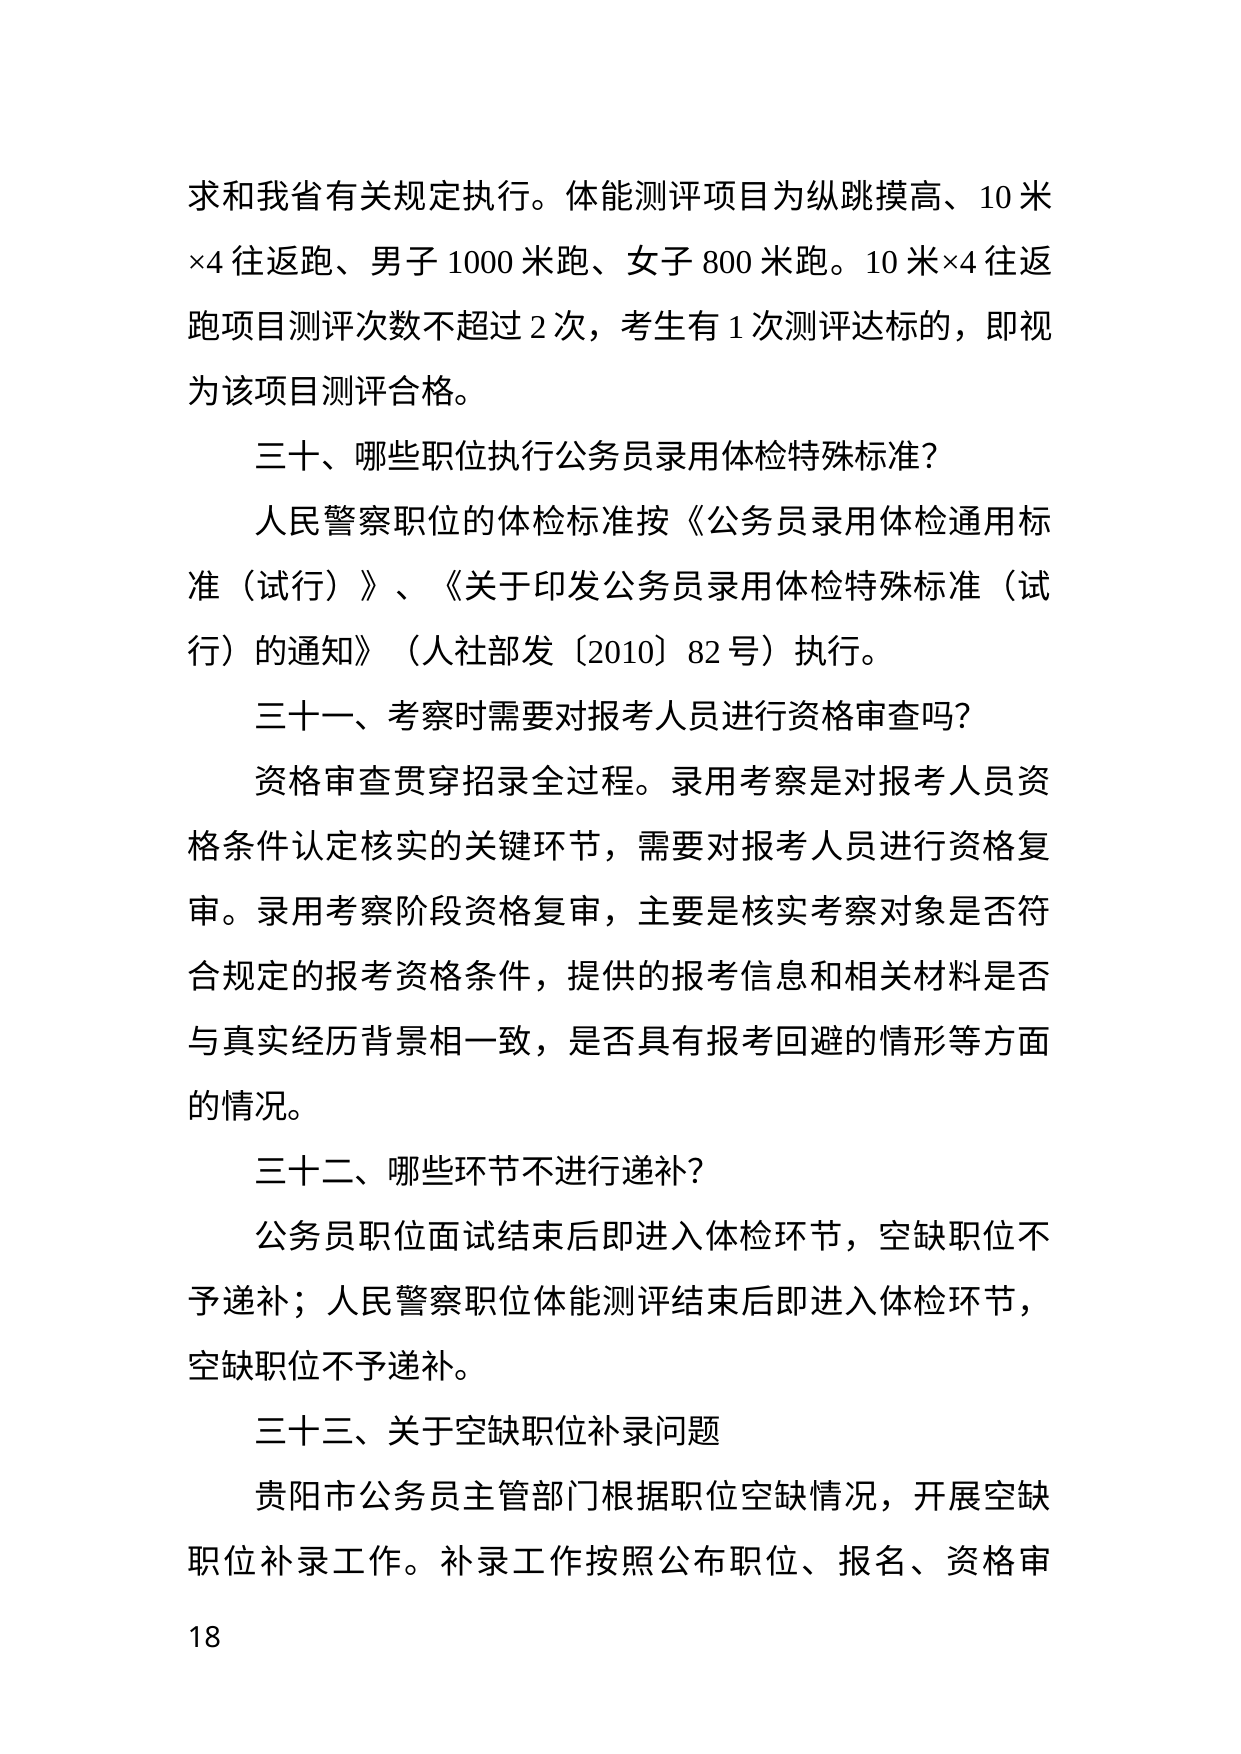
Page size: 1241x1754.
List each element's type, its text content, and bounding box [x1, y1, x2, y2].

text 三十一、考察时需要对报考人员进行资格审查吗？ [187, 682, 1053, 747]
text 人民警察职位的体检标准按《公务员录用体检通用标准（试行）》、《关于印发公务员录用体检特殊标准（试行）的通知》（人社部发〔2010〕82号）执行。 [187, 487, 1053, 682]
text 三十二、哪些环节不进行递补？ [187, 1137, 1053, 1202]
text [187, 162, 1053, 422]
text 资格审查贯穿招录全过程。录用考察是对报考人员资格条件认定核实的关键环节，需要对报考人员进行资格复审。录用考察阶段资格复审，主要是核实考察对象是否符合规定的报考资格条件，提供的报考信息和相关材料是否与真实经历背景相一致，是否具有报考回避的情形等方面的情况。 [187, 747, 1053, 1137]
text 三十、哪些职位执行公务员录用体检特殊标准？ [187, 422, 1053, 487]
text 三十三、关于空缺职位补录问题 [187, 1397, 1053, 1462]
text 公务员职位面试结束后即进入体检环节，空缺职位不予递补；人民警察职位体能测评结束后即进入体检环节，空缺职位不予递补。 [187, 1202, 1053, 1397]
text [187, 1462, 1053, 1592]
